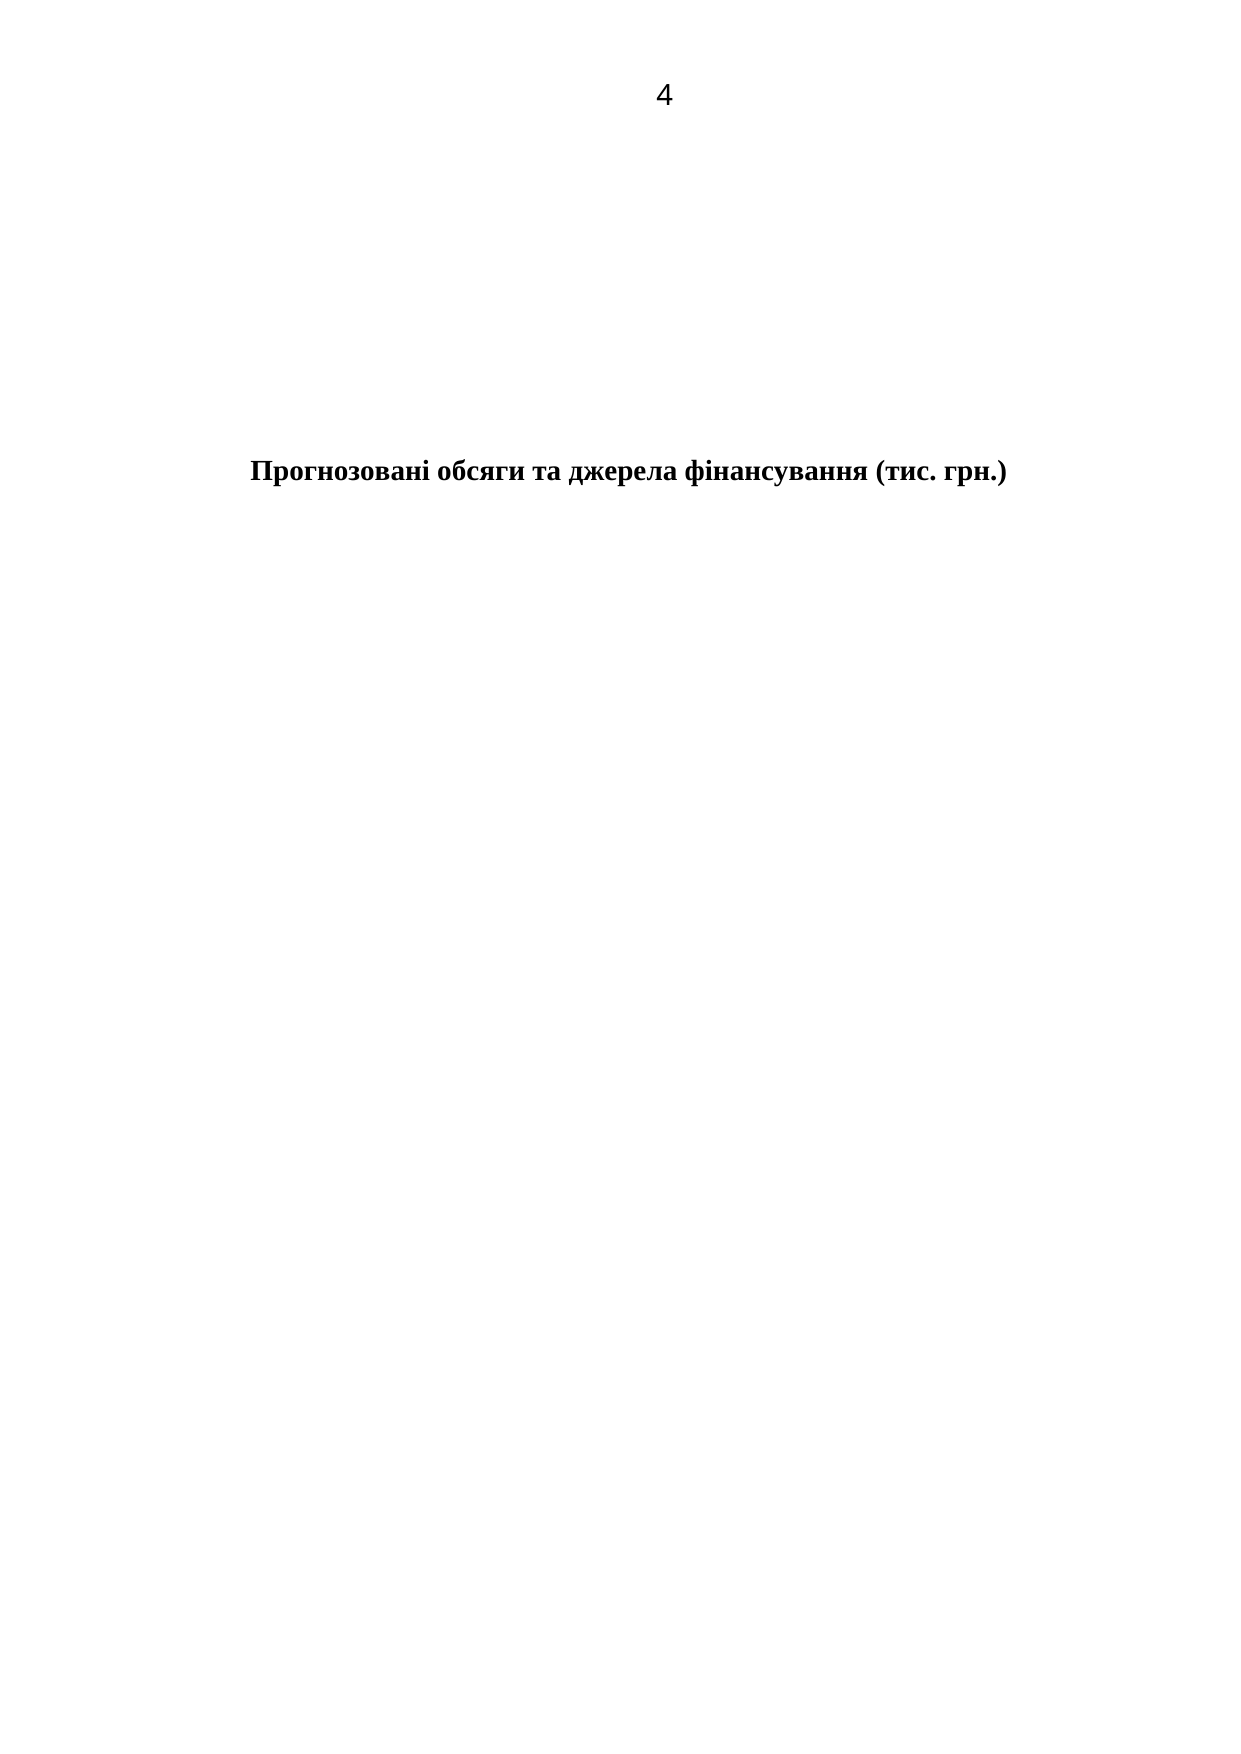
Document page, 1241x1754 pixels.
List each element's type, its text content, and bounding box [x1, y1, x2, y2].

text Прогнозовані обсяги та джерела фінансування (тис. грн.) [177, 457, 1152, 486]
